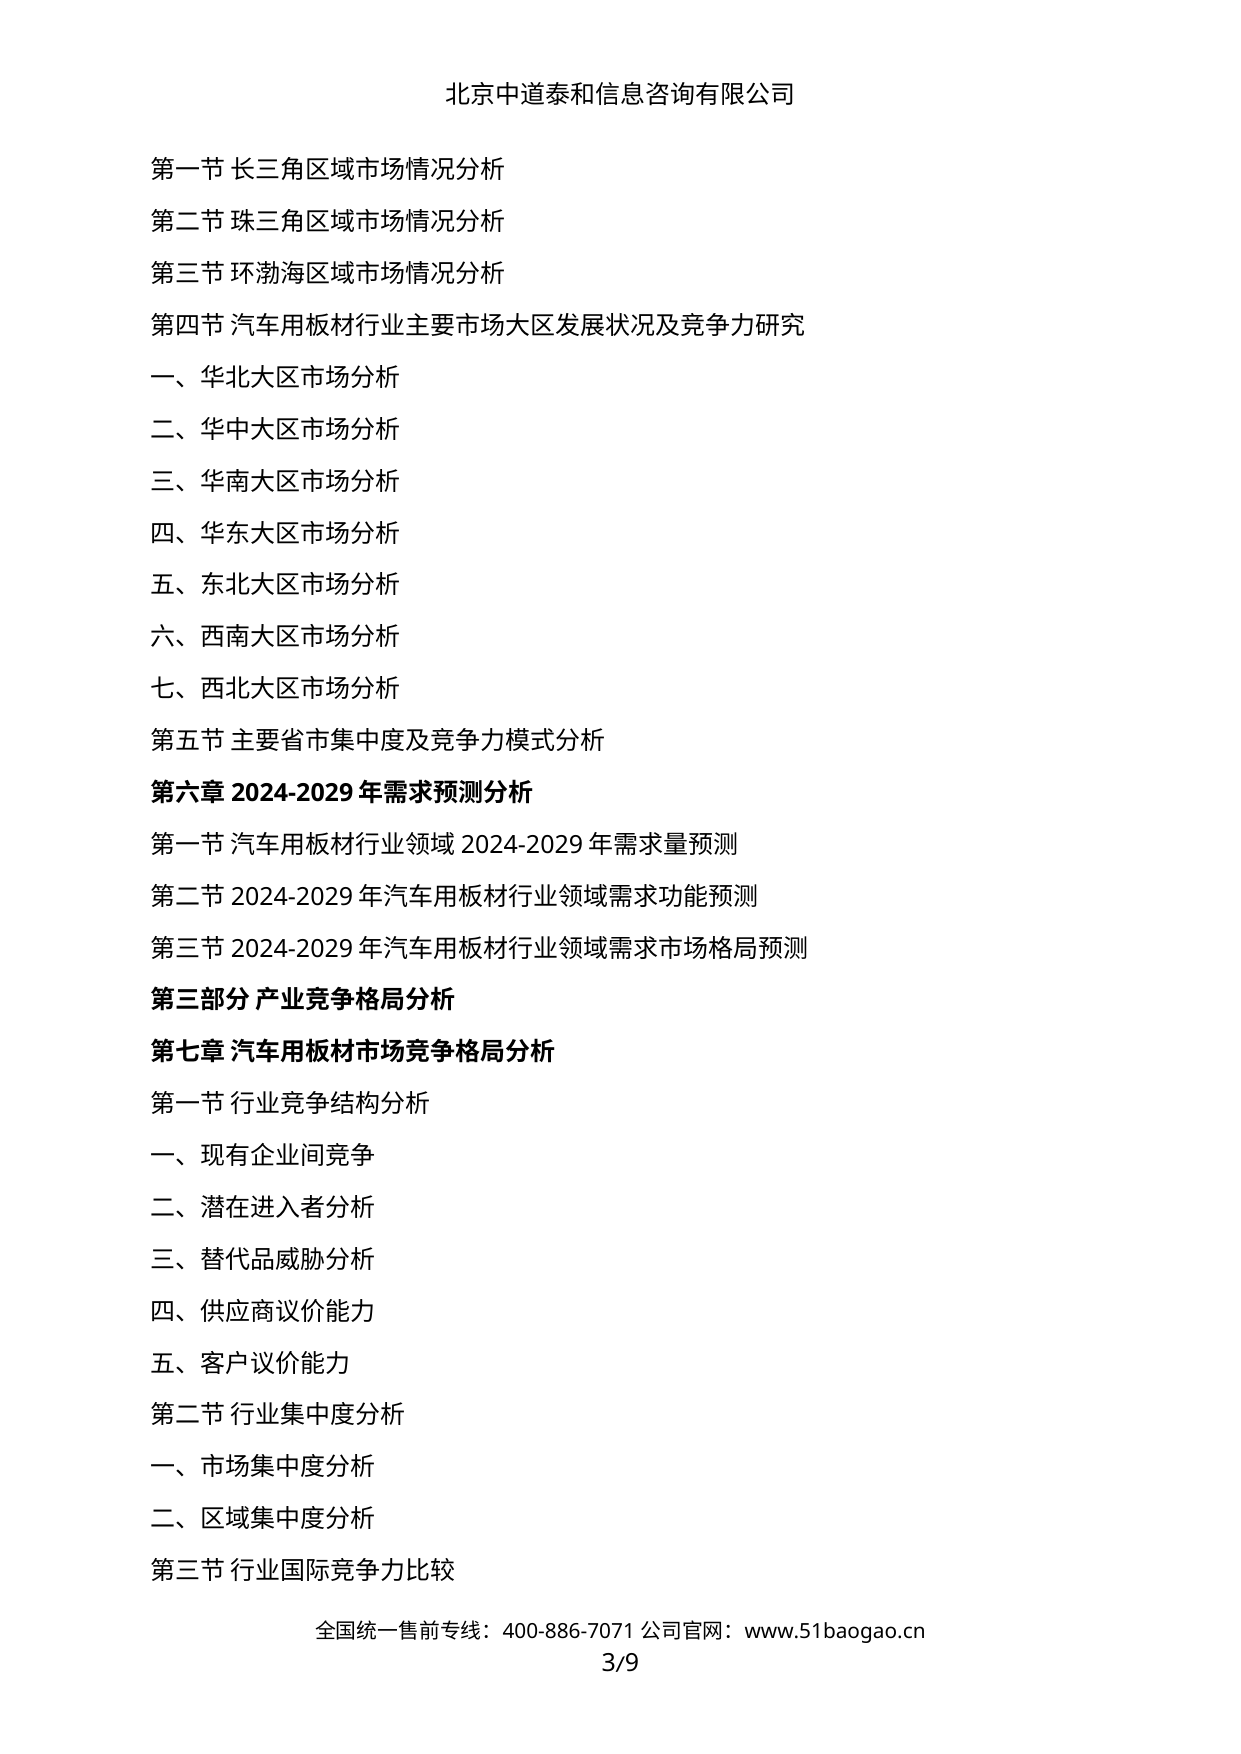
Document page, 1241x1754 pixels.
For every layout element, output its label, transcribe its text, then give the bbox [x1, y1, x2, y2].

text 第五节 主要省市集中度及竞争力模式分析 [150, 721, 1090, 757]
text 第三节 环渤海区域市场情况分析 [150, 254, 1090, 290]
text 第三节 行业国际竞争力比较 [150, 1551, 1090, 1587]
text 四、供应商议价能力 [150, 1291, 1090, 1327]
text 五、东北大区市场分析 [150, 565, 1090, 601]
text 第二节 珠三角区域市场情况分析 [150, 202, 1090, 238]
text 一、华北大区市场分析 [150, 357, 1090, 394]
text 二、区域集中度分析 [150, 1499, 1090, 1535]
text 第七章 汽车用板材市场竞争格局分析 [150, 1032, 1090, 1068]
text 第一节 长三角区域市场情况分析 [150, 150, 1090, 186]
text 五、客户议价能力 [150, 1343, 1090, 1379]
text 第一节 汽车用板材行业领域2024-2029年需求量预测 [150, 824, 1090, 861]
text 一、市场集中度分析 [150, 1447, 1090, 1483]
text 四、华东大区市场分析 [150, 513, 1090, 549]
text 三、华南大区市场分析 [150, 461, 1090, 497]
text 第三部分 产业竞争格局分析 [150, 980, 1090, 1016]
text 第六章 2024-2029年需求预测分析 [150, 772, 1090, 809]
text 三、替代品威胁分析 [150, 1239, 1090, 1276]
text 第二节 2024-2029年汽车用板材行业领域需求功能预测 [150, 876, 1090, 912]
text 七、西北大区市场分析 [150, 669, 1090, 705]
text 第三节 2024-2029年汽车用板材行业领域需求市场格局预测 [150, 928, 1090, 964]
text 第一节 行业竞争结构分析 [150, 1084, 1090, 1120]
text 第二节 行业集中度分析 [150, 1395, 1090, 1431]
text 六、西南大区市场分析 [150, 617, 1090, 653]
text 一、现有企业间竞争 [150, 1136, 1090, 1172]
text 二、华中大区市场分析 [150, 409, 1090, 446]
text 第四节 汽车用板材行业主要市场大区发展状况及竞争力研究 [150, 306, 1090, 342]
text 二、潜在进入者分析 [150, 1187, 1090, 1224]
